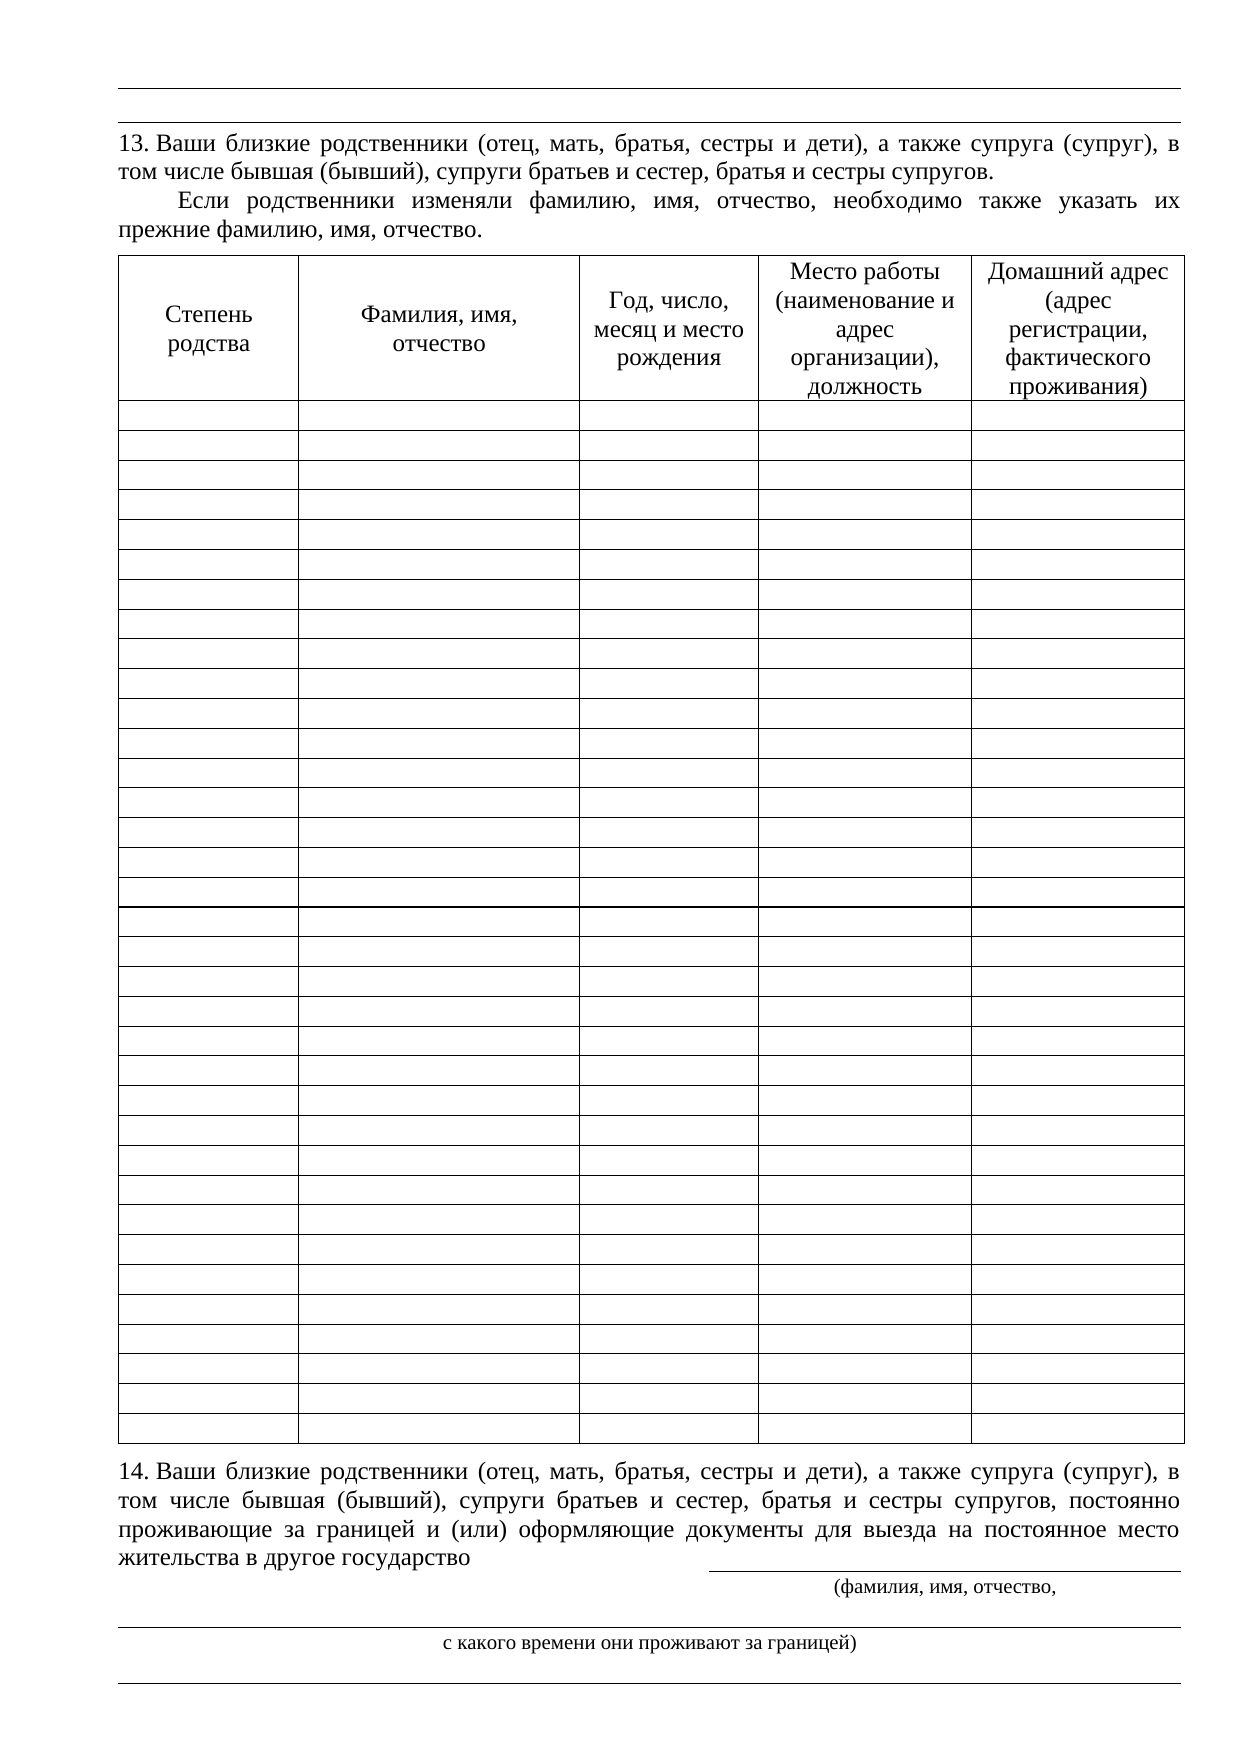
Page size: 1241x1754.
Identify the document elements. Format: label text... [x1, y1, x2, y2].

table_cell [972, 937, 1184, 966]
table_cell [972, 848, 1184, 877]
table_cell [759, 401, 971, 430]
table_cell [759, 1384, 971, 1413]
table_cell [759, 967, 971, 996]
table_cell [972, 610, 1184, 638]
table_cell [972, 1414, 1184, 1443]
table_cell [299, 848, 579, 877]
table_cell [299, 908, 579, 936]
table_cell [759, 878, 971, 906]
table_cell [759, 848, 971, 877]
table_cell [119, 759, 298, 787]
table_cell [299, 967, 579, 996]
table_cell [759, 1325, 971, 1353]
table_cell [299, 1146, 579, 1174]
text 13. Ваши близкие родственники (отец, мать, братья, сестры и дети), а также супруга (супруг), в том числе бывшая (бывший), супруги братьев и сестер, братья и сестры супругов. [118, 128, 1181, 185]
table_cell [299, 1086, 579, 1115]
table_cell [299, 1325, 579, 1353]
table_cell [299, 431, 579, 459]
table_cell [759, 1414, 971, 1443]
table_cell [759, 610, 971, 638]
table_cell [972, 1176, 1184, 1204]
table_cell [759, 937, 971, 966]
table_cell [972, 1265, 1184, 1294]
table_cell [759, 1086, 971, 1115]
table_cell [972, 580, 1184, 608]
table_cell [119, 550, 298, 579]
table_cell [759, 1116, 971, 1145]
table_cell [972, 699, 1184, 728]
table_cell [299, 1056, 579, 1085]
table_cell [580, 997, 758, 1026]
text (фамилия, имя, отчество, [709, 1572, 1181, 1598]
table_cell [580, 431, 758, 459]
table_cell [972, 908, 1184, 936]
table_cell [119, 1265, 298, 1294]
text с какого времени они проживают за границей) [118, 1628, 1181, 1654]
table_cell [972, 1384, 1184, 1413]
table_cell [299, 1414, 579, 1443]
table_cell [119, 699, 298, 728]
table_cell [119, 1176, 298, 1204]
table_cell [299, 1384, 579, 1413]
table_cell [299, 878, 579, 906]
table_cell [119, 878, 298, 906]
table_cell [580, 1176, 758, 1204]
table_cell [119, 1235, 298, 1264]
table_cell [972, 818, 1184, 847]
table_cell [119, 729, 298, 757]
table_cell [119, 1295, 298, 1323]
table_cell [759, 580, 971, 608]
table_cell [119, 1086, 298, 1115]
table_cell [299, 1116, 579, 1145]
table_cell [972, 520, 1184, 549]
table_cell [759, 490, 971, 519]
table_cell [299, 1027, 579, 1055]
table_cell [972, 878, 1184, 906]
table_cell [119, 1027, 298, 1055]
table_cell [972, 1325, 1184, 1353]
table_cell [119, 610, 298, 638]
table_cell [759, 1176, 971, 1204]
table_cell [972, 1354, 1184, 1383]
table_cell [580, 908, 758, 936]
table_cell [580, 610, 758, 638]
table_cell [299, 401, 579, 430]
table_cell [580, 639, 758, 668]
table_cell [972, 1116, 1184, 1145]
table_cell [972, 788, 1184, 817]
table_cell [972, 729, 1184, 757]
table_cell [299, 490, 579, 519]
table_cell [972, 431, 1184, 459]
table_cell [119, 818, 298, 847]
table_cell [119, 431, 298, 459]
table_cell [119, 669, 298, 698]
table_cell [580, 699, 758, 728]
table_cell [580, 1354, 758, 1383]
table_cell [119, 461, 298, 489]
table_header Год, число, месяц и место рождения [580, 256, 758, 400]
table_cell [580, 580, 758, 608]
table_cell [759, 1205, 971, 1234]
table_cell [299, 788, 579, 817]
table_cell [972, 759, 1184, 787]
table_cell [299, 1205, 579, 1234]
table_cell [972, 490, 1184, 519]
table_cell [299, 818, 579, 847]
table_cell [299, 520, 579, 549]
table_cell [580, 520, 758, 549]
table_cell [119, 1354, 298, 1383]
table_cell [119, 848, 298, 877]
table_cell [759, 759, 971, 787]
table_cell [299, 550, 579, 579]
table_cell [580, 848, 758, 877]
table_cell [580, 490, 758, 519]
table_cell [119, 788, 298, 817]
table_cell [972, 967, 1184, 996]
table_cell [759, 1027, 971, 1055]
table_cell [299, 669, 579, 698]
table_cell [972, 639, 1184, 668]
table_cell [119, 639, 298, 668]
table_cell [580, 1325, 758, 1353]
table_cell [759, 639, 971, 668]
table_cell [759, 520, 971, 549]
table_cell [759, 997, 971, 1026]
table_cell [580, 669, 758, 698]
table_cell [972, 669, 1184, 698]
table_cell [759, 431, 971, 459]
table_cell [119, 401, 298, 430]
table_cell [119, 937, 298, 966]
table_cell [972, 997, 1184, 1026]
table_cell [299, 729, 579, 757]
table_cell [580, 1235, 758, 1264]
table_cell [759, 1056, 971, 1085]
table_cell [759, 729, 971, 757]
text Если родственники изменяли фамилию, имя, отчество, необходимо также указать их прежние фамилию, имя, отчество. [118, 185, 1181, 243]
table_cell [580, 1116, 758, 1145]
table_cell [759, 699, 971, 728]
table_cell [580, 550, 758, 579]
table_cell [972, 1146, 1184, 1174]
table_cell [299, 461, 579, 489]
table_cell [972, 1027, 1184, 1055]
table_cell [119, 580, 298, 608]
table_cell [580, 967, 758, 996]
table_cell [299, 1265, 579, 1294]
table_cell [759, 461, 971, 489]
table_cell [759, 669, 971, 698]
table_cell [119, 1205, 298, 1234]
table_cell [119, 967, 298, 996]
table_cell [759, 1354, 971, 1383]
table_cell [580, 788, 758, 817]
table_cell [299, 997, 579, 1026]
table_header Фамилия, имя, отчество [299, 256, 579, 400]
table_cell [759, 1235, 971, 1264]
table_cell [759, 550, 971, 579]
table_cell [972, 1086, 1184, 1115]
table_cell [972, 1295, 1184, 1323]
table_cell [759, 908, 971, 936]
table_cell [299, 610, 579, 638]
table_cell [580, 1086, 758, 1115]
table_cell [580, 759, 758, 787]
table_header Степень родства [119, 256, 298, 400]
table_cell [580, 818, 758, 847]
table_cell [759, 788, 971, 817]
table_cell [580, 1295, 758, 1323]
table_cell [972, 550, 1184, 579]
table_cell [580, 461, 758, 489]
table_cell [299, 1176, 579, 1204]
table_cell [119, 1325, 298, 1353]
table_cell [299, 1295, 579, 1323]
table_cell [299, 699, 579, 728]
table_cell [119, 1116, 298, 1145]
table_cell [119, 997, 298, 1026]
table_cell [759, 1146, 971, 1174]
table_cell [119, 520, 298, 549]
table_cell [580, 1146, 758, 1174]
table_cell [580, 1027, 758, 1055]
table_cell [580, 729, 758, 757]
table_cell [972, 1205, 1184, 1234]
table_cell [580, 937, 758, 966]
table_cell [580, 1414, 758, 1443]
table_cell [972, 1056, 1184, 1085]
table_cell [580, 878, 758, 906]
table_header Домашний адрес (адрес регистрации, фактического проживания) [972, 256, 1184, 400]
table_cell [972, 461, 1184, 489]
table_cell [580, 401, 758, 430]
table_cell [299, 639, 579, 668]
table_cell [580, 1205, 758, 1234]
table_cell [580, 1384, 758, 1413]
table_cell [759, 1295, 971, 1323]
table_cell [759, 1265, 971, 1294]
table_cell [119, 1056, 298, 1085]
table_cell [119, 1414, 298, 1443]
table_cell [119, 908, 298, 936]
table_cell [119, 490, 298, 519]
table_cell [299, 1354, 579, 1383]
table_cell [119, 1384, 298, 1413]
table_cell [972, 1235, 1184, 1264]
table_cell [299, 759, 579, 787]
table_cell [299, 1235, 579, 1264]
table_cell [580, 1265, 758, 1294]
text 14. Ваши близкие родственники (отец, мать, братья, сестры и дети), а также супруга (супруг), в том числе бывшая (бывший), супруги братьев и сестер, братья и сестры супругов, постоянно проживающие за границей и (или) оформляющие документы для выезда на постоянное место жительства в другое государство [118, 1456, 1181, 1571]
table_cell [299, 937, 579, 966]
table_cell [759, 818, 971, 847]
table_header Место работы (наименование и адрес организации), должность [759, 256, 971, 400]
table_cell [972, 401, 1184, 430]
table_cell [299, 580, 579, 608]
table_cell [580, 1056, 758, 1085]
table_cell [119, 1146, 298, 1174]
